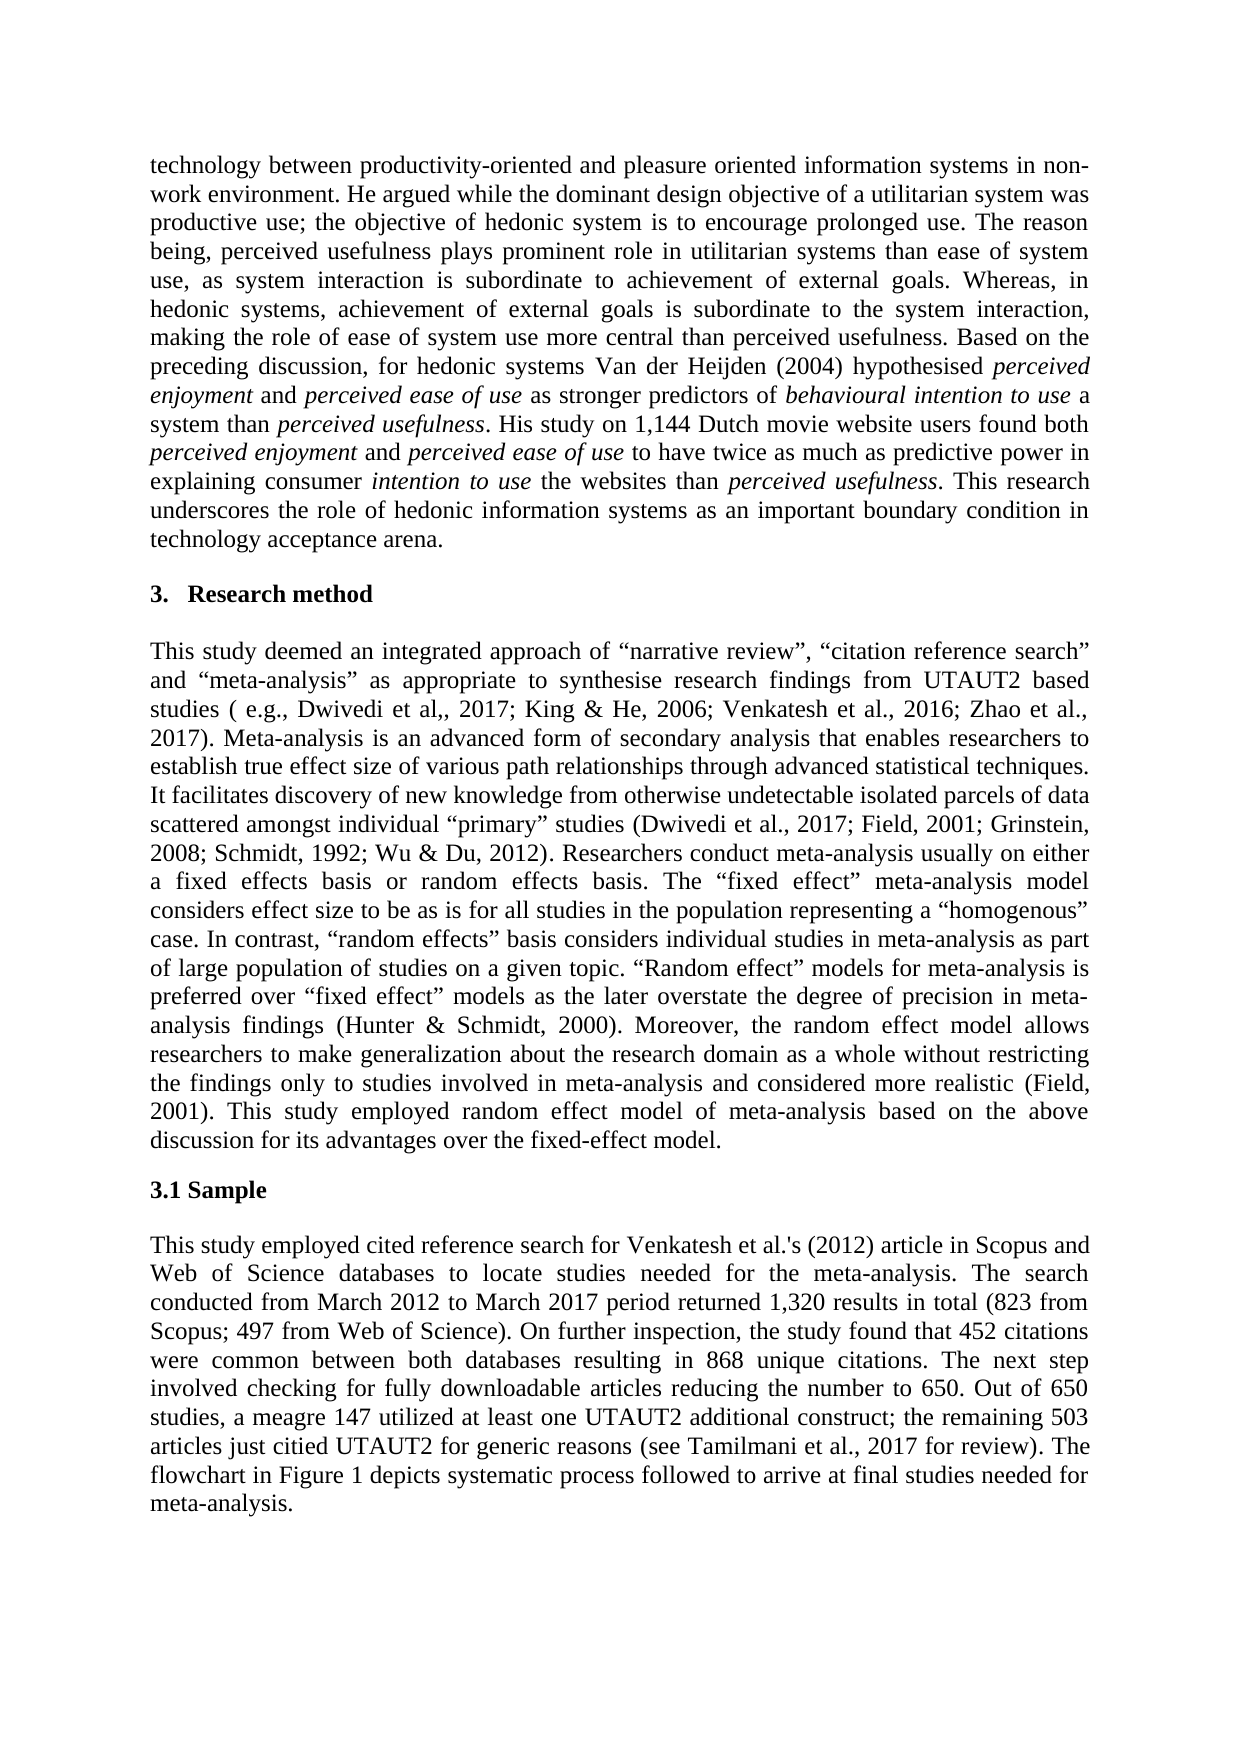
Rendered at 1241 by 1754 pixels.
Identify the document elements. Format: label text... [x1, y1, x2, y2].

text 3.1 Sample [150, 1175, 1090, 1203]
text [150, 150, 1090, 552]
text This study employed cited reference search for Venkatesh et al.'s (2012) article in Scopus and Web of Science databases to locate studies needed for the meta-analysis. The search conducted from March 2012 to March 2017 period returned 1,320 results in total (823 from Scopus; 497 from Web of Science). On further inspection, the study found that 452 citations were common between both databases resulting in 868 unique citations. The next step involved checking for fully downloadable articles reducing the number to 650. Out of 650 studies, a meagre 147 utilized at least one UTAUT2 additional construct; the remaining 503 articles just citied UTAUT2 for generic reasons (see Tamilmani et al., 2017 for review). The flowchart in Figure 1 depicts systematic process followed to arrive at final studies needed for meta-analysis. [150, 1230, 1090, 1517]
text This study deemed an integrated approach of “narrative review”, “citation reference search” and “meta-analysis” as appropriate to synthesise research findings from UTAUT2 based studies ( e.g., Dwivedi et al,, 2017; King & He, 2006; Venkatesh et al., 2016; Zhao et al., 2017). Meta-analysis is an advanced form of secondary analysis that enables researchers to establish true effect size of various path relationships through advanced statistical techniques. It facilitates discovery of new knowledge from otherwise undetectable isolated parcels of data scattered amongst individual “primary” studies (Dwivedi et al., 2017; Field, 2001; Grinstein, 2008; Schmidt, 1992; Wu & Du, 2012). Researchers conduct meta-analysis usually on either a fixed effects basis or random effects basis. The “fixed effect” meta-analysis model considers effect size to be as is for all studies in the population representing a “homogenous” case. In contrast, “random effects” basis considers individual studies in meta-analysis as part of large population of studies on a given topic. “Random effect” models for meta-analysis is preferred over “fixed effect” models as the later overstate the degree of precision in meta-analysis findings (Hunter & Schmidt, 2000). Moreover, the random effect model allows researchers to make generalization about the research domain as a whole without restricting the findings only to studies involved in meta-analysis and considered more realistic (Field, 2001). This study employed random effect model of meta-analysis based on the above discussion for its advantages over the fixed-effect model. [150, 636, 1090, 1154]
list Research method [150, 579, 1090, 608]
